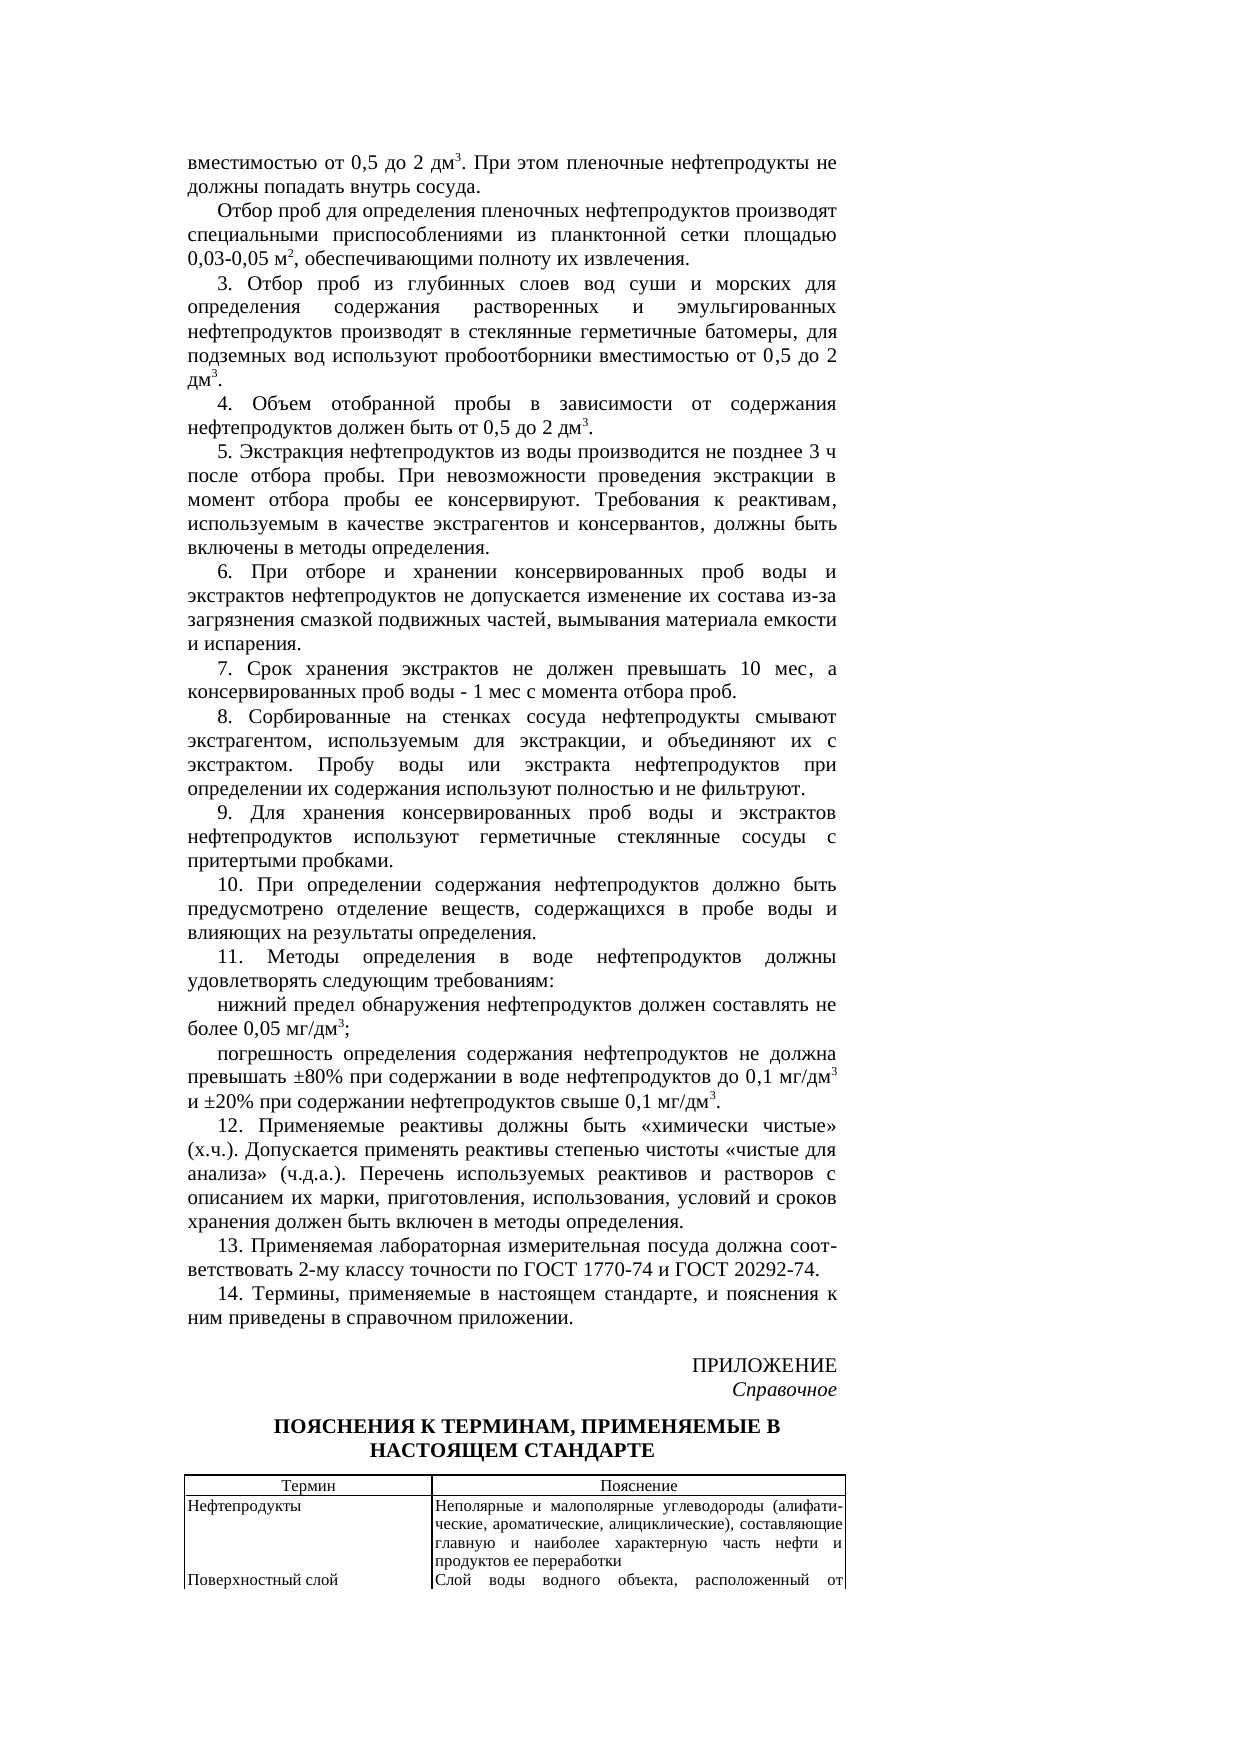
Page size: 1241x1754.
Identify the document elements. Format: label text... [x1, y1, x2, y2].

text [187, 150, 837, 198]
table_cell Нефтепродукты [185, 1496, 431, 1570]
text 12. Применяемые реактивы должны быть «химически чистые» (х.ч.). Допускается применять реактивы степенью чистоты «чистые для анализа» (ч.д.а.). Перечень используемых реактивов и растворов с описанием их марки приготовления использования условий и сроков хранения должен быть включен в методы определения. [187, 1112, 837, 1233]
text 3. Отбор проб из глубинных слоев вод суши и морских для определения содержания растворенных и эмульгированных нефтепродуктов производят в стеклянные герметичные батомеры для подземных вод используют пробоотборники вместимостью от 05 до 2 дм3. [187, 270, 837, 391]
text ПОЯСНЕНИЯ К ТЕРМИНАМ ПРИМЕНЯЕМЫЕ В НАСТОЯЩЕМ СТАНДАРТЕ [187, 1414, 837, 1462]
text 8. Сорбированные на стенках сосуда нефтепродукты смывают экстрагентом используемым для экстракции и объединяют их с экстрактом. Пробу воды или экстракта нефтепродуктов при определении их содержания используют полностью и не фильтруют. [187, 703, 837, 800]
text 13. Применяемая лабораторная измерительная посуда должна соответствовать 2-му классу точности по ГОСТ 1770-74 и ГОСТ 20292-74. [187, 1233, 837, 1281]
text Справочное [187, 1377, 837, 1401]
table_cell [433, 1570, 845, 1589]
text 9. Для хранения консервированных проб воды и экстрактов нефтепродуктов используют герметичные стеклянные сосуды с притертыми пробками. [187, 800, 837, 872]
table_cell Поверхностный слой [185, 1570, 431, 1589]
text погрешность определения содержания нефтепродуктов не должна превышать 80% при содержании в воде нефтепродуктов до 01 мг/дм3 и 20% при содержании нефтепродуктов свыше 01 мг/дм3. [187, 1040, 837, 1112]
table_header Пояснение [433, 1476, 845, 1494]
text 7. Срок хранения экстрактов не должен превышать 10 мес а консервированных проб воды - 1 мес с момента отбора проб. [187, 655, 837, 703]
text нижний предел обнаружения нефтепродуктов должен составлять не более 005 мг/дм3; [187, 992, 837, 1040]
text 4. Объем отобранной пробы в зависимости от содержания нефтепродуктов должен быть от 05 до 2 дм3. [187, 391, 837, 439]
text ПРИЛОЖЕНИЕ [187, 1353, 837, 1377]
table_header Термин [185, 1476, 431, 1494]
text 14. Термины применяемые в настоящем стандарте и пояснения к ним приведены в справочном приложении. [187, 1281, 837, 1329]
text 10. При определении содержания нефтепродуктов должно быть предусмотрено отделение веществ содержащихся в пробе воды и влияющих на результаты определения. [187, 872, 837, 944]
text 6. При отборе и хранении консервированных проб воды и экстрактов нефтепродуктов не допускается изменение их состава из-за загрязнения смазкой подвижных частей вымывания материала емкости и испарения. [187, 559, 837, 655]
text Отбор проб для определения пленочных нефтепродуктов производят специальными приспособлениями из планктонной сетки площадью 003-005 м2 обеспечивающими полноту их извлечения. [187, 198, 837, 270]
text 11. Методы определения в воде нефтепродуктов должны удовлетворять следующим требованиям: [187, 944, 837, 992]
table_cell Неполярные и малополярные углеводороды (алифатические ароматические алициклические) составляющие главную и наиболее характерную часть нефти и продуктов ее переработки [433, 1496, 845, 1570]
text 5. Экстракция нефтепродуктов из воды производится не позднее 3 ч после отбора пробы. При невозможности проведения экстракции в момент отбора пробы ее консервируют. Требования к реактивам используемым в качестве экстрагентов и консервантов должны быть включены в методы определения. [187, 439, 837, 559]
